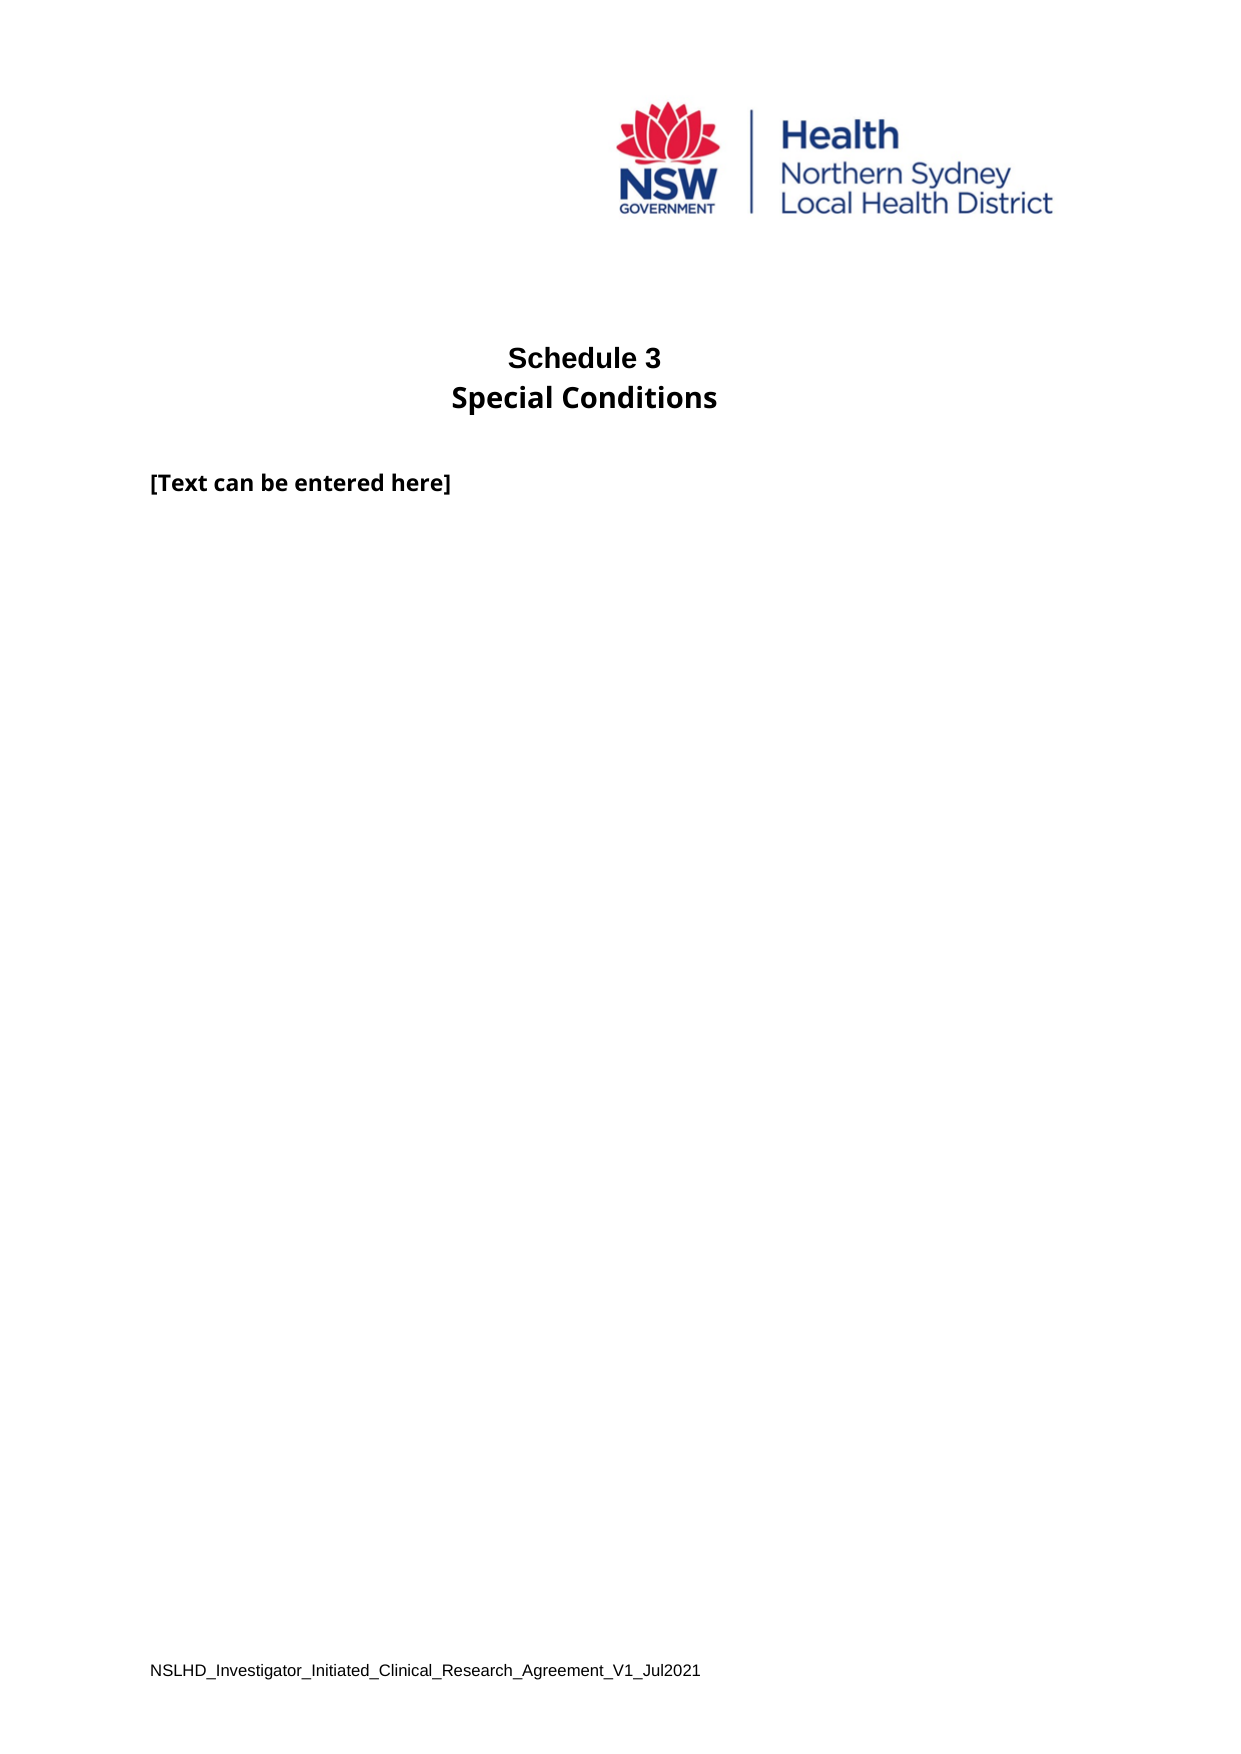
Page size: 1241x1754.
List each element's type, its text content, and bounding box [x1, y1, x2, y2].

list [Text can be entered here] [150, 467, 1090, 498]
picture [587, 73, 1091, 249]
text Special Conditions [79, 338, 1090, 417]
